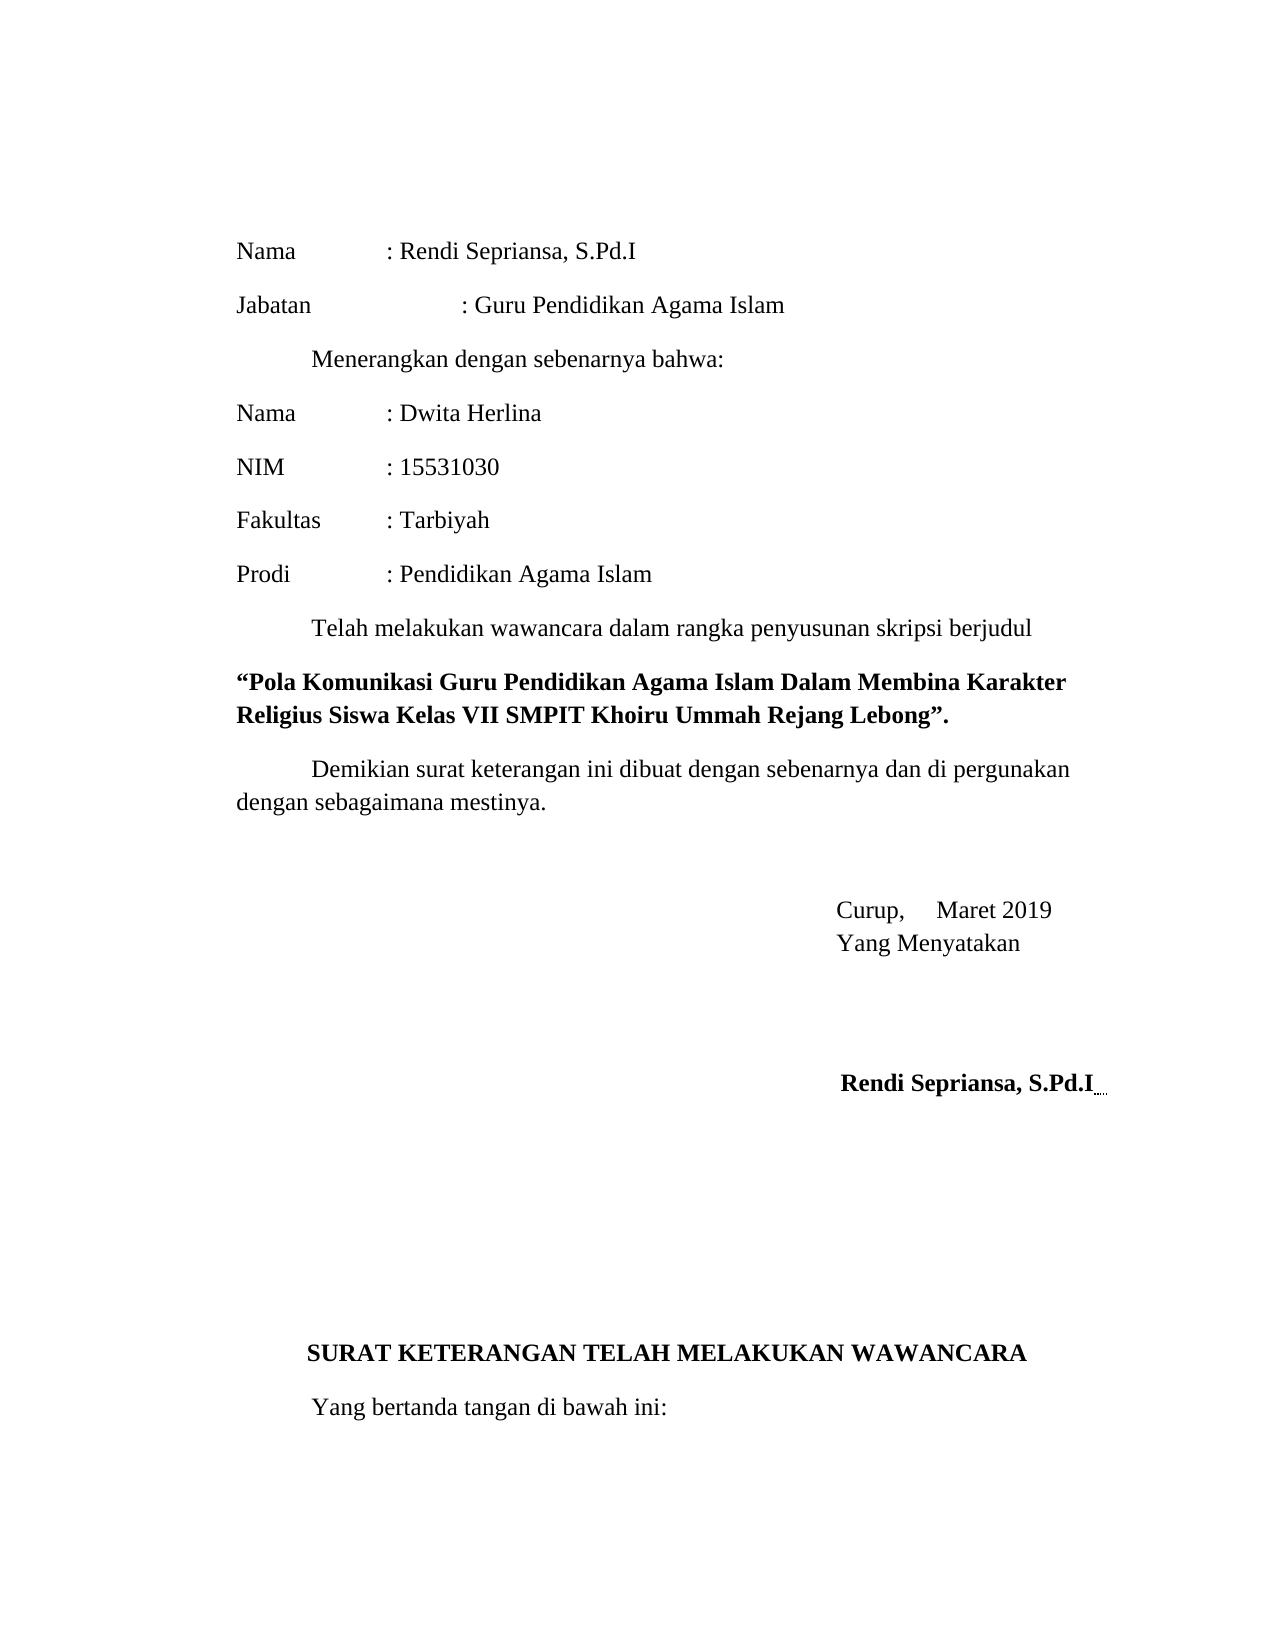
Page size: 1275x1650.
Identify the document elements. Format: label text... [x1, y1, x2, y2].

text Menerangkan dengan sebenarnya bahwa: [236, 344, 1098, 373]
text Telah melakukan wawancara dalam rangka penyusunan skripsi berjudul [236, 613, 1098, 642]
text NIM : 15531030 [236, 452, 1098, 480]
text “Pola Komunikasi Guru Pendidikan Agama Islam Dalam Membina Karakter Religius Siswa Kelas VII SMPIT Khoiru Ummah Rejang Lebong”. [236, 667, 1098, 729]
text Rendi Sepriansa, S.Pd.I [236, 1068, 1098, 1097]
text SURAT KETERANGAN TELAH MELAKUKAN WAWANCARA [236, 1338, 1098, 1366]
text Yang Menyatakan [236, 928, 1098, 956]
text Nama : Dwita Herlina [236, 398, 1098, 427]
text Demikian surat keterangan ini dibuat dengan sebenarnya dan di pergunakan dengan sebagaimana mestinya. [236, 754, 1098, 816]
text Fakultas : Tarbiyah [236, 506, 1098, 534]
text Curup, Maret 2019 [236, 895, 1098, 923]
text Nama : Rendi Sepriansa, S.Pd.I [236, 236, 1098, 265]
text Prodi : Pendidikan Agama Islam [236, 559, 1098, 588]
text Jabatan : Guru Pendidikan Agama Islam [236, 290, 1098, 319]
text Yang bertanda tangan di bawah ini: [236, 1392, 1098, 1420]
